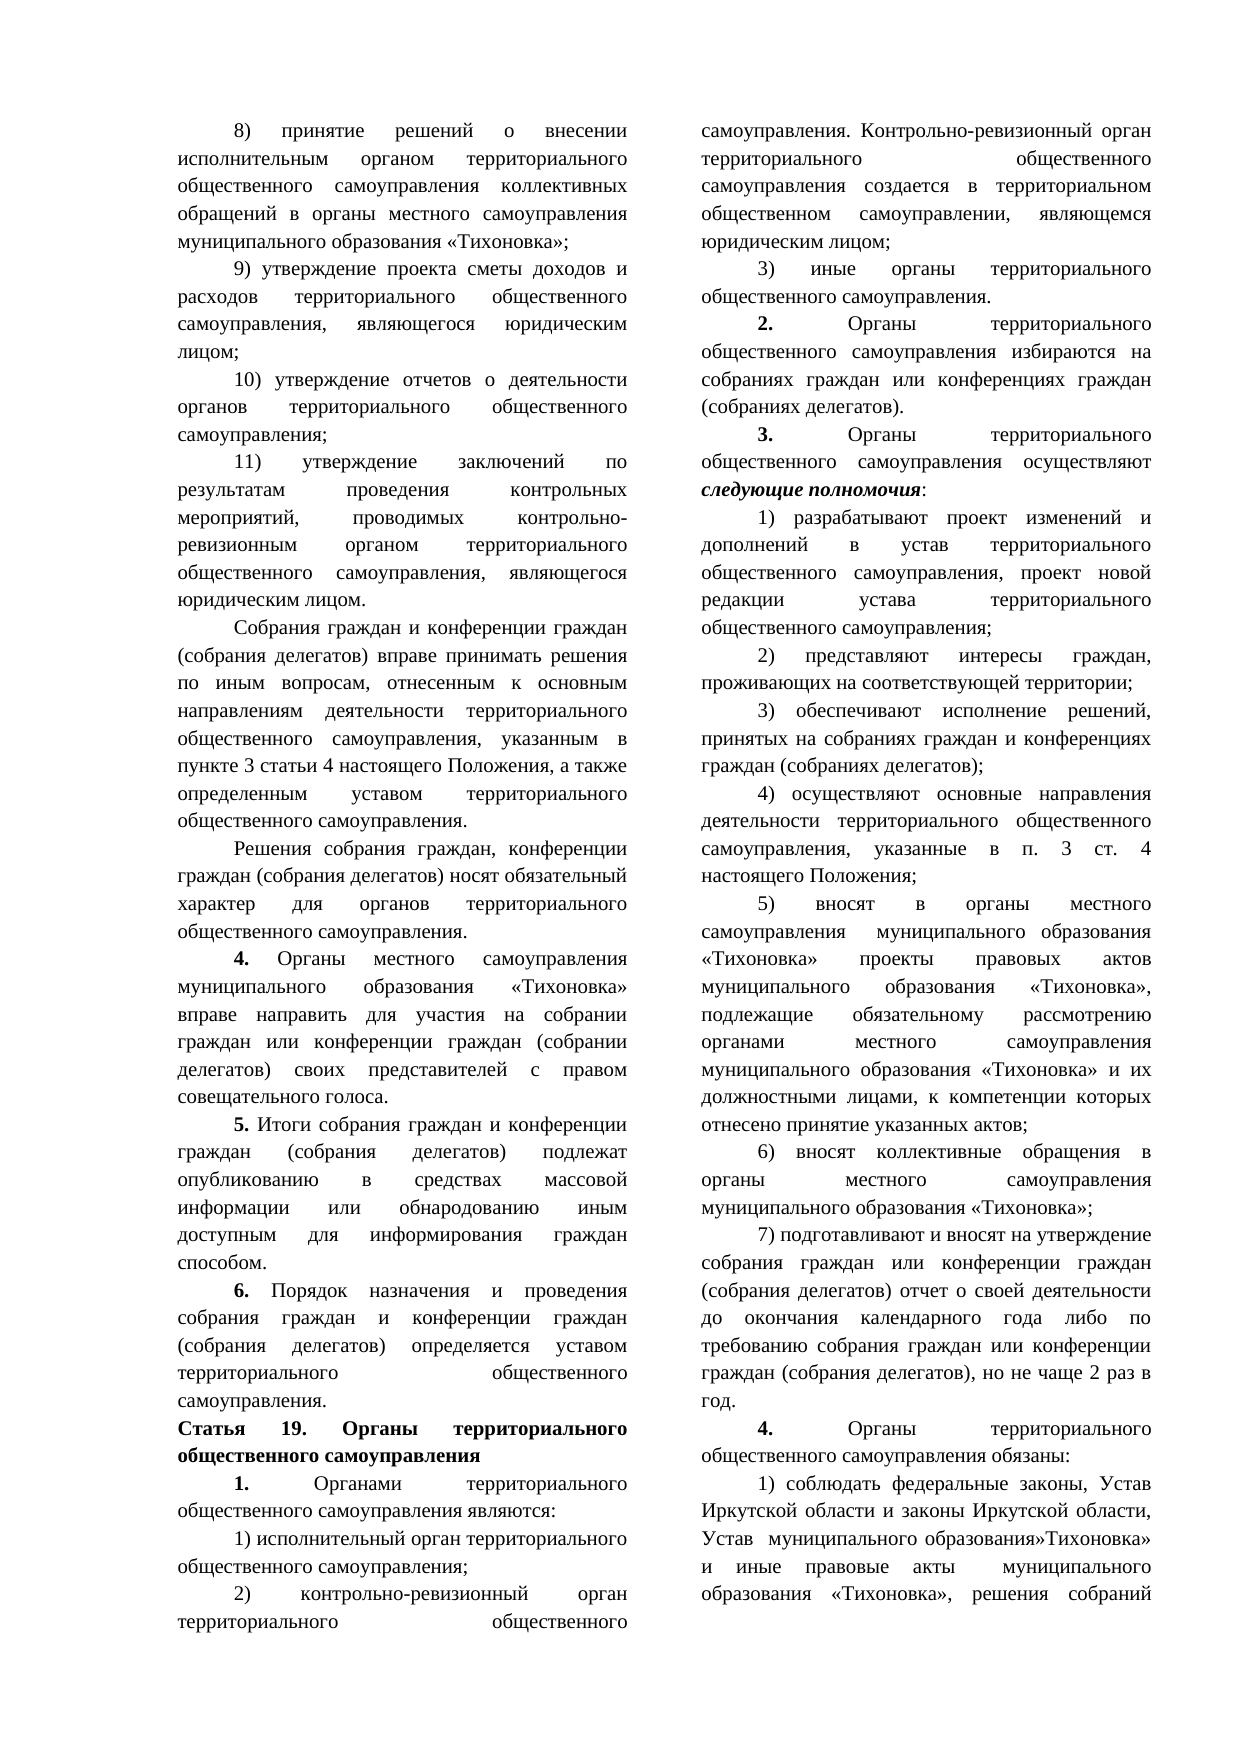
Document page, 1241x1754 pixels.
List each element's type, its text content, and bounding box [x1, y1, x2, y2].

text 2) представляют интересы граждан, проживающих на соответствующей территории; [701, 643, 1152, 694]
text 7) подготавливают и вносят на утверждение собрания граждан или конференции граждан (собрания делегатов) отчет о своей деятельности до окончания календарного года либо по требованию собрания граждан или конференции граждан (собрания делегатов), но не чаще 2 раз в год. [701, 1222, 1152, 1412]
text 1) исполнительный орган территориального общественного самоуправления; [177, 1526, 627, 1578]
text Решения собрания граждан, конференции граждан (собрания делегатов) носят обязательный характер для органов территориального общественного самоуправления. [177, 836, 627, 943]
text 3. Органы территориального общественного самоуправления осуществляют следующие полномочия: [701, 422, 1152, 501]
text Статья 19. Органы территориального общественного самоуправления [177, 1416, 627, 1467]
text 2) контрольно-ревизионный орган территориального общественного самоуправления. Контрольно-ревизионный орган территориального общественного самоуправления создается в территориальном общественном самоуправлении, являющемся юридическим лицом; [701, 118, 1152, 253]
text 1. Органами территориального общественного самоуправления являются: [177, 1471, 627, 1522]
text 11) утверждение заключений по результатам проведения контрольных мероприятий, проводимых контрольно-ревизионным органом территориального общественного самоуправления, являющегося юридическим лицом. [177, 449, 627, 611]
text 6. Порядок назначения и проведения собрания граждан и конференции граждан (собрания делегатов) определяется уставом территориального общественного самоуправления. [177, 1277, 627, 1412]
text 5. Итоги собрания граждан и конференции граждан (собрания делегатов) подлежат опубликованию в средствах массовой информации или обнародованию иным доступным для информирования граждан способом. [177, 1112, 627, 1274]
text 1) разрабатывают проект изменений и дополнений в устав территориального общественного самоуправления, проект новой редакции устава территориального общественного самоуправления; [701, 504, 1152, 639]
text 2) контрольно-ревизионный орган территориального общественного самоуправления. Контрольно-ревизионный орган территориального общественного самоуправления создается в территориальном общественном самоуправлении, являющемся юридическим лицом; [177, 1581, 627, 1633]
text 9) утверждение проекта сметы доходов и расходов территориального общественного самоуправления, являющегося юридическим лицом; [177, 256, 627, 363]
text 4. Органы местного самоуправления муниципального образования «Тихоновка» вправе направить для участия на собрании граждан или конференции граждан (собрании делегатов) своих представителей с правом совещательного голоса. [177, 946, 627, 1108]
text 10) утверждение отчетов о деятельности органов территориального общественного самоуправления; [177, 367, 627, 446]
text 8) принятие решений о внесении исполнительным органом территориального общественного самоуправления коллективных обращений в органы местного самоуправления муниципального образования «Тихоновка»; [177, 118, 627, 253]
text 3) иные органы территориального общественного самоуправления. [701, 256, 1152, 308]
text 5) вносят в органы местного самоуправления муниципального образования «Тихоновка» проекты правовых актов муниципального образования «Тихоновка», подлежащие обязательному рассмотрению органами местного самоуправления муниципального образования «Тихоновка» и их должностными лицами, к компетенции которых отнесено принятие указанных актов; [701, 891, 1152, 1136]
text 6) вносят коллективные обращения в органы местного самоуправления муниципального образования «Тихоновка»; [701, 1139, 1152, 1219]
text 4. Органы территориального общественного самоуправления обязаны: [701, 1416, 1152, 1467]
text 4) осуществляют основные направления деятельности территориального общественного самоуправления, указанные в п. 3 ст. 4 настоящего Положения; [701, 781, 1152, 887]
text 2. Органы территориального общественного самоуправления избираются на собраниях граждан или конференциях граждан (собраниях делегатов). [701, 311, 1152, 418]
text Собрания граждан и конференции граждан (собрания делегатов) вправе принимать решения по иным вопросам, отнесенным к основным направлениям деятельности территориального общественного самоуправления, указанным в пункте 3 статьи 4 настоящего Положения, а также определенным уставом территориального общественного самоуправления. [177, 615, 627, 832]
text 3) обеспечивают исполнение решений, принятых на собраниях граждан и конференциях граждан (собраниях делегатов); [701, 698, 1152, 777]
